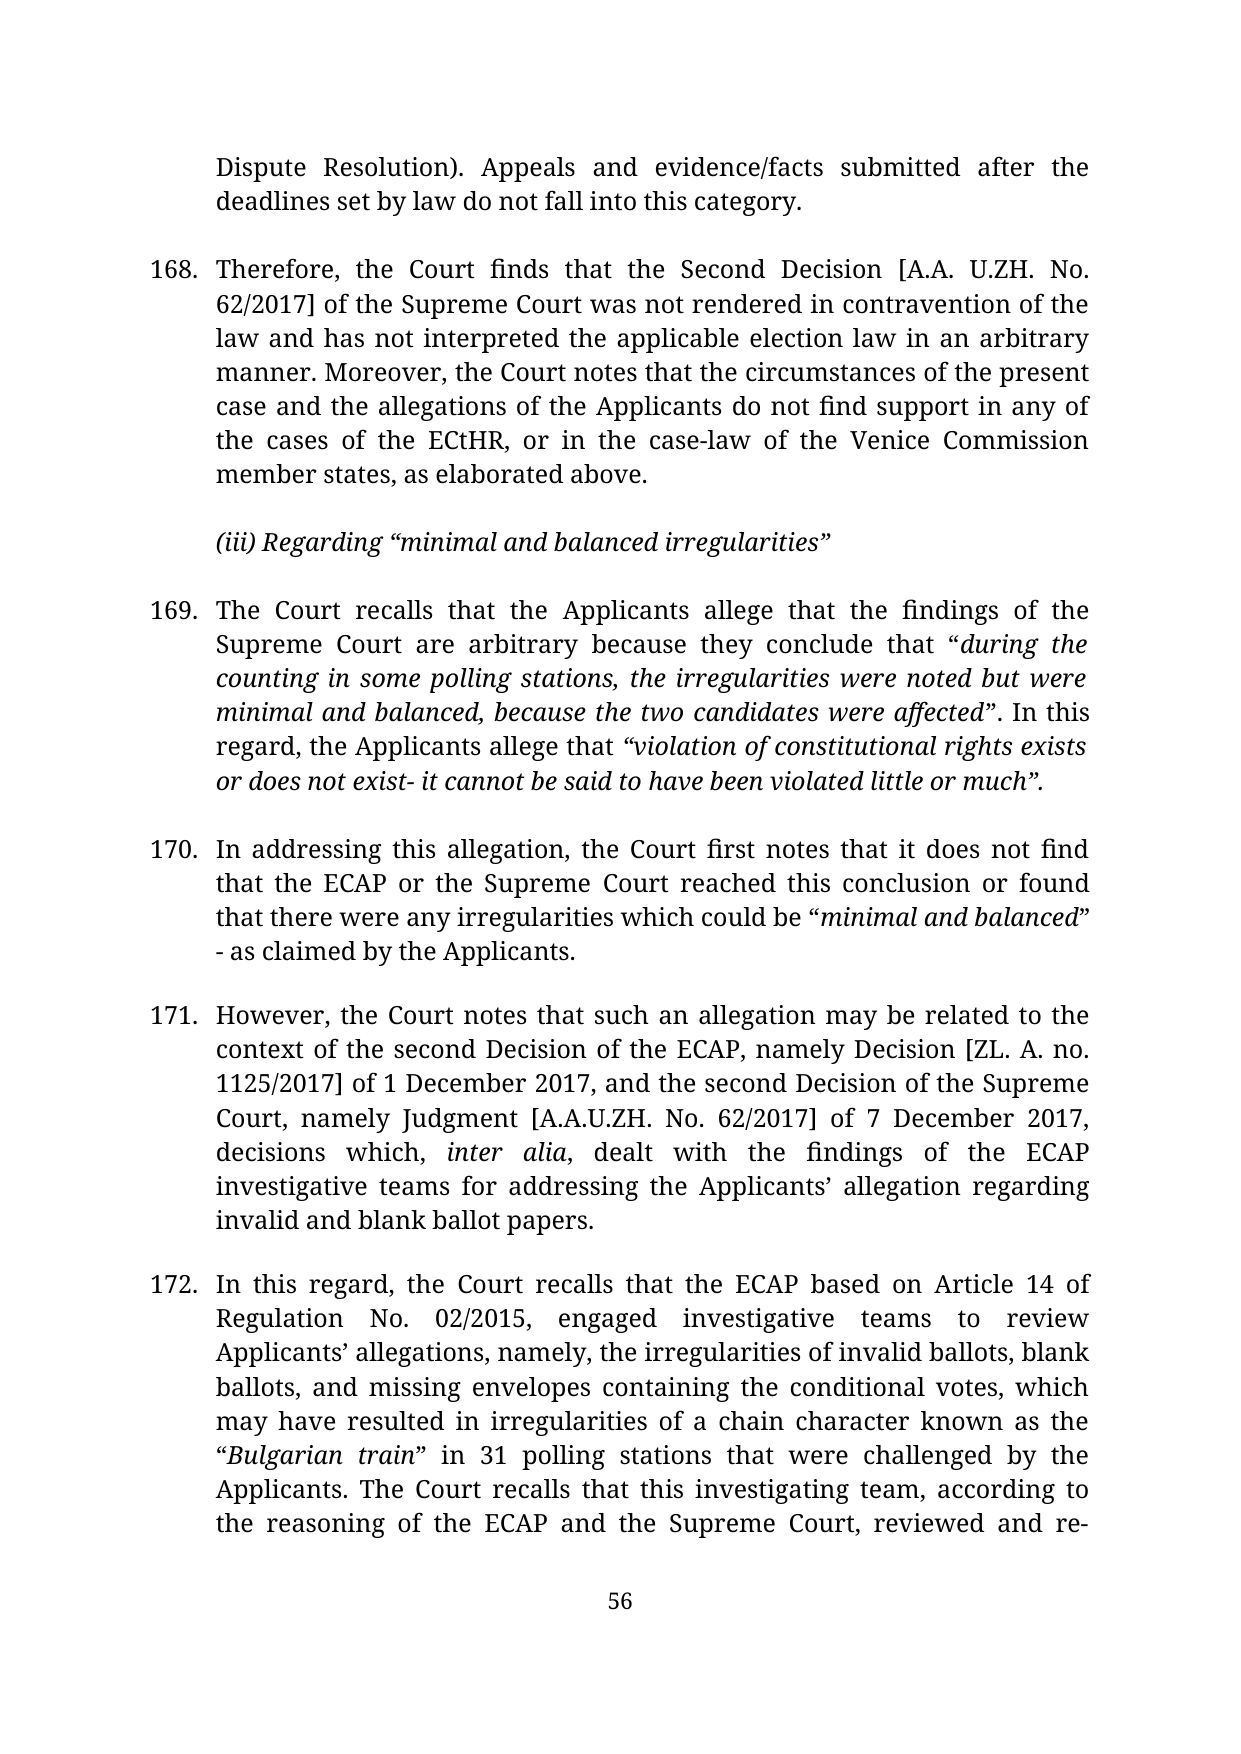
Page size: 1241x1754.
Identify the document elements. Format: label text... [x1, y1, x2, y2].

list The Court recalls that the Applicants allege that the findings of the Supreme Court are arbitrary because they conclude that “during the counting in some polling stations, the irregularities were noted but were minimal and balanced, because the two candidates were affected”. In this regard, the Applicants allege that “violation of constitutional rights exists or does not exist- it cannot be said to have been violated little or much”. [150, 593, 1090, 797]
list In addressing this allegation, the Court first notes that it does not find that the ECAP or the Supreme Court reached this conclusion or found that there were any irregularities which could be “minimal and balanced” - as claimed by the Applicants. [150, 831, 1090, 967]
list However, the Court notes that such an allegation may be related to the context of the second Decision of the ECAP, namely Decision [ZL. A. no. 1125/2017] of 1 December 2017, and the second Decision of the Supreme Court, namely Judgment [A.A.U.ZH. No. 62/2017] of 7 December 2017, decisions which, inter alia, dealt with the findings of the ECAP investigative teams for addressing the Applicants’ allegation regarding invalid and blank ballot papers. [150, 998, 1090, 1236]
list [150, 150, 1090, 218]
text (iii) Regarding “minimal and balanced irregularities” [216, 525, 1090, 559]
list Therefore, the Court finds that the Second Decision [A.A. U.ZH. No. 62/2017] of the Supreme Court was not rendered in contravention of the law and has not interpreted the applicable election law in an arbitrary manner. Moreover, the Court notes that the circumstances of the present case and the allegations of the Applicants do not find support in any of the cases of the ECtHR, or in the case-law of the Venice Commission member states, as elaborated above. [150, 252, 1090, 491]
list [150, 1267, 1090, 1539]
